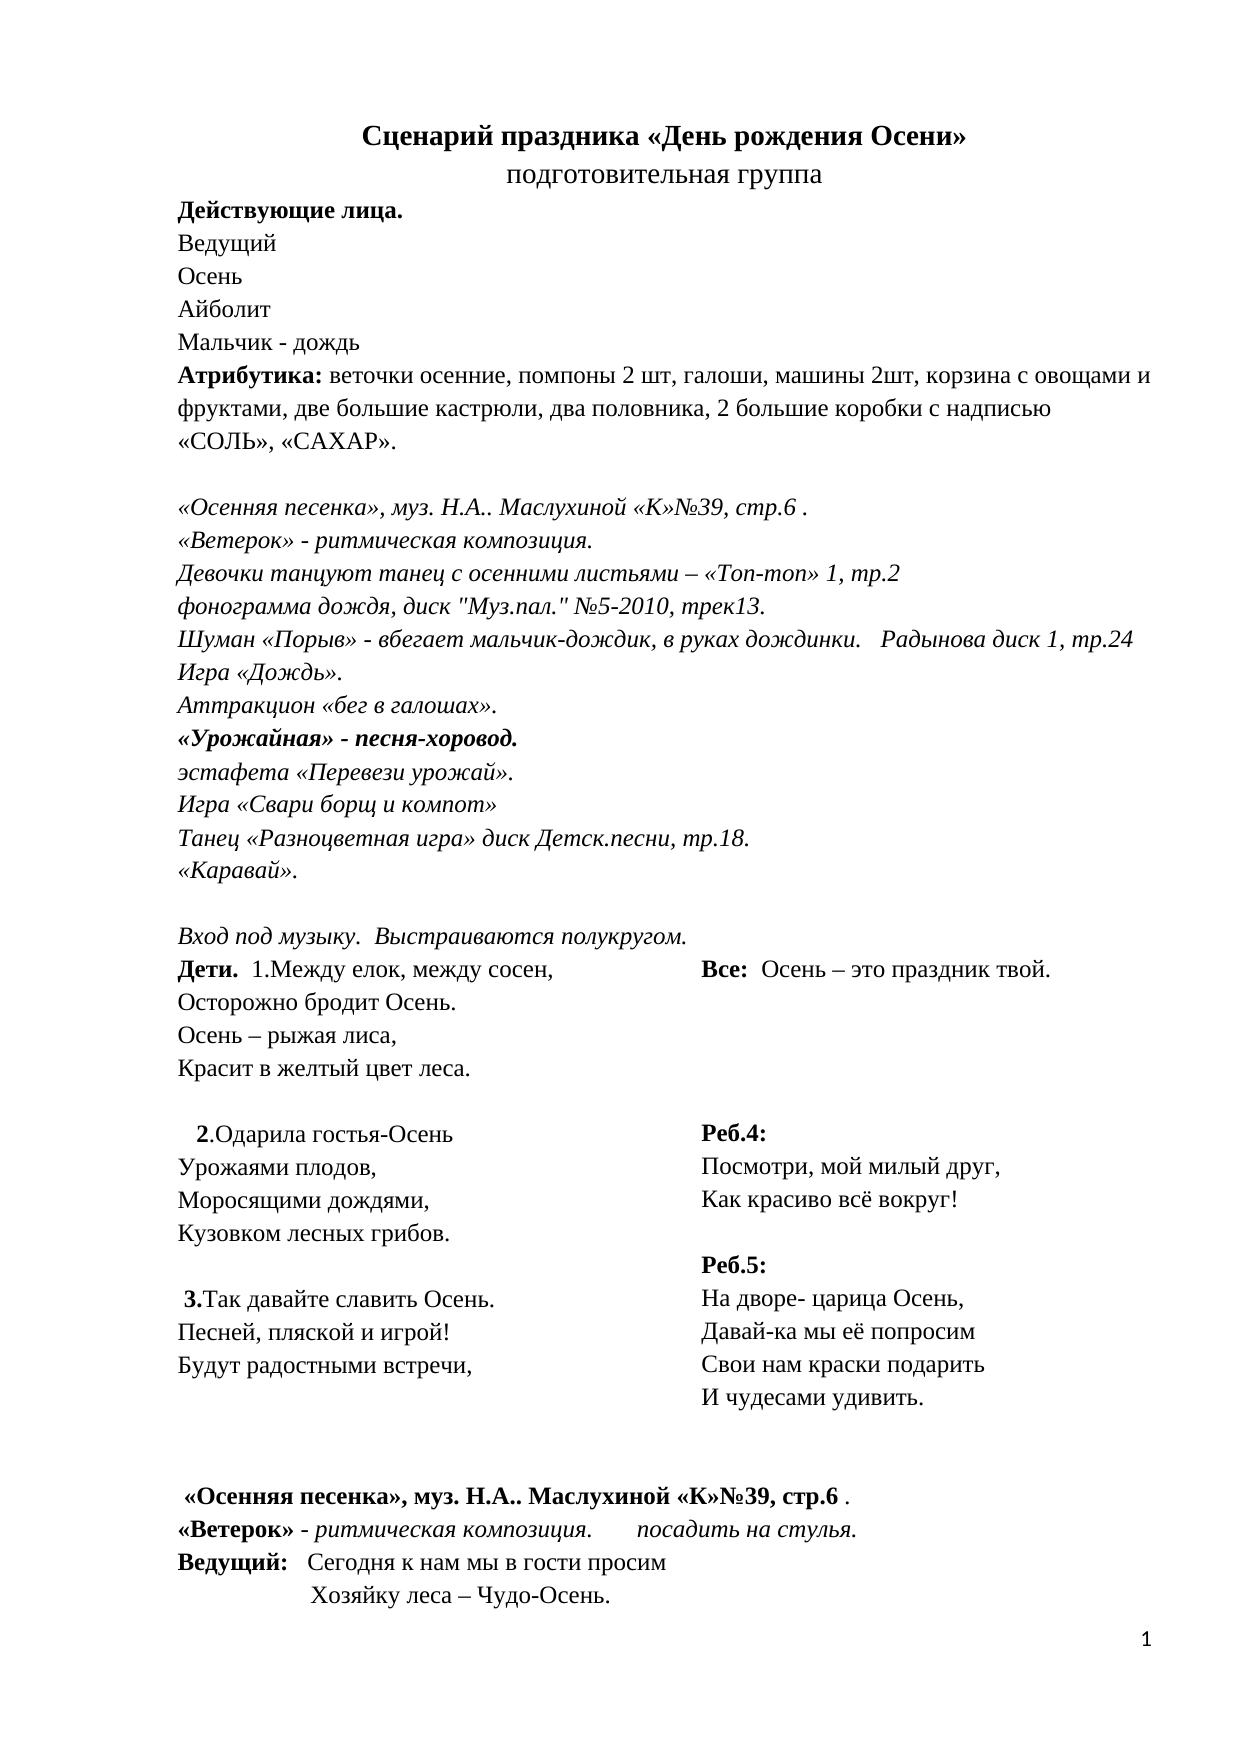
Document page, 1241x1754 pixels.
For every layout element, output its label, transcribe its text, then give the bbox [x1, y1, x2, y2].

text Игра «Дождь». [177, 657, 1152, 686]
text Аттракцион «бег в галошах». [177, 691, 1152, 719]
text Кузовком лесных грибов. [177, 1218, 627, 1247]
text Танец «Разноцветная игра» диск Детск.песни, тр.18. [177, 823, 1152, 851]
text Посмотри, мой милый друг, [701, 1151, 1152, 1180]
text И чудесами удивить. [701, 1382, 1152, 1411]
text Ведущий [177, 228, 1152, 257]
text эстафета «Перевези урожай». [177, 757, 1152, 785]
text Давай-ка мы её попросим [701, 1316, 1152, 1345]
text Действующие лица. [177, 195, 1152, 224]
text Хозяйку леса – Чудо-Осень. [310, 1580, 1152, 1609]
text Урожаями плодов, [177, 1152, 627, 1181]
text Будут радостными встречи, [177, 1350, 627, 1379]
text «Ветерок» - ритмическая композиция. [177, 525, 1152, 554]
text Осень – рыжая лиса, [177, 1020, 627, 1049]
text «Каравай». [177, 856, 1152, 884]
text Реб.5: [701, 1250, 1152, 1279]
text Свои нам краски подарить [701, 1349, 1152, 1378]
text Реб.4: [701, 1118, 1152, 1147]
text Осторожно бродит Осень. [177, 987, 627, 1016]
text Шуман «Порыв» - вбегает мальчик-дождик, в руках дождинки. Радынова диск 1, тр.24 [177, 624, 1152, 653]
text фонограмма дождя, диск "Муз.пал." №5-2010, трек13. [177, 591, 1152, 620]
text Все: Осень – это праздник твой. [701, 954, 1152, 983]
text Сценарий праздника «День рождения Осени» [177, 118, 1152, 152]
text Вход под музыку. Выстраиваются полукругом. [177, 921, 1152, 949]
text «Ветерок» - ритмическая композиция. посадить на стулья. [177, 1514, 1152, 1543]
text На дворе- царица Осень, [701, 1283, 1152, 1312]
text 2.Одарила гостья-Осень [177, 1119, 627, 1148]
text Ведущий: Сегодня к нам мы в гости просим [177, 1547, 1152, 1576]
text «Осенняя песенка», муз. Н.А.. Маслухиной «К»№39, стр.6 . [177, 1481, 1152, 1510]
text Айболит [177, 294, 1152, 323]
text 3.Так давайте славить Осень. [177, 1284, 627, 1313]
text Как красиво всё вокруг! [701, 1184, 1152, 1213]
text Красит в желтый цвет леса. [177, 1053, 627, 1082]
text Мальчик - дождь [177, 327, 1152, 356]
text «Урожайная» - песня-хоровод. [177, 723, 1152, 752]
text «Осенняя песенка», муз. Н.А.. Маслухиной «К»№39, стр.6 . [177, 492, 1152, 521]
text Осень [177, 261, 1152, 290]
text Моросящими дождями, [177, 1185, 627, 1214]
text Игра «Свари борщ и компот» [177, 789, 1152, 818]
text Атрибутика: веточки осенние, помпоны 2 шт, галоши, машины 2шт, корзина с овощами и фруктами, две большие кастрюли, два половника, 2 большие коробки с надписью «СОЛЬ», «САХАР». [177, 360, 1152, 455]
text Дети. 1.Между елок, между сосен, [177, 954, 627, 983]
text Девочки танцуют танец с осенними листьями – «Топ-топ» 1, тр.2 [177, 558, 1152, 587]
text Песней, пляской и игрой! [177, 1317, 627, 1346]
text подготовительная группа [177, 157, 1152, 190]
